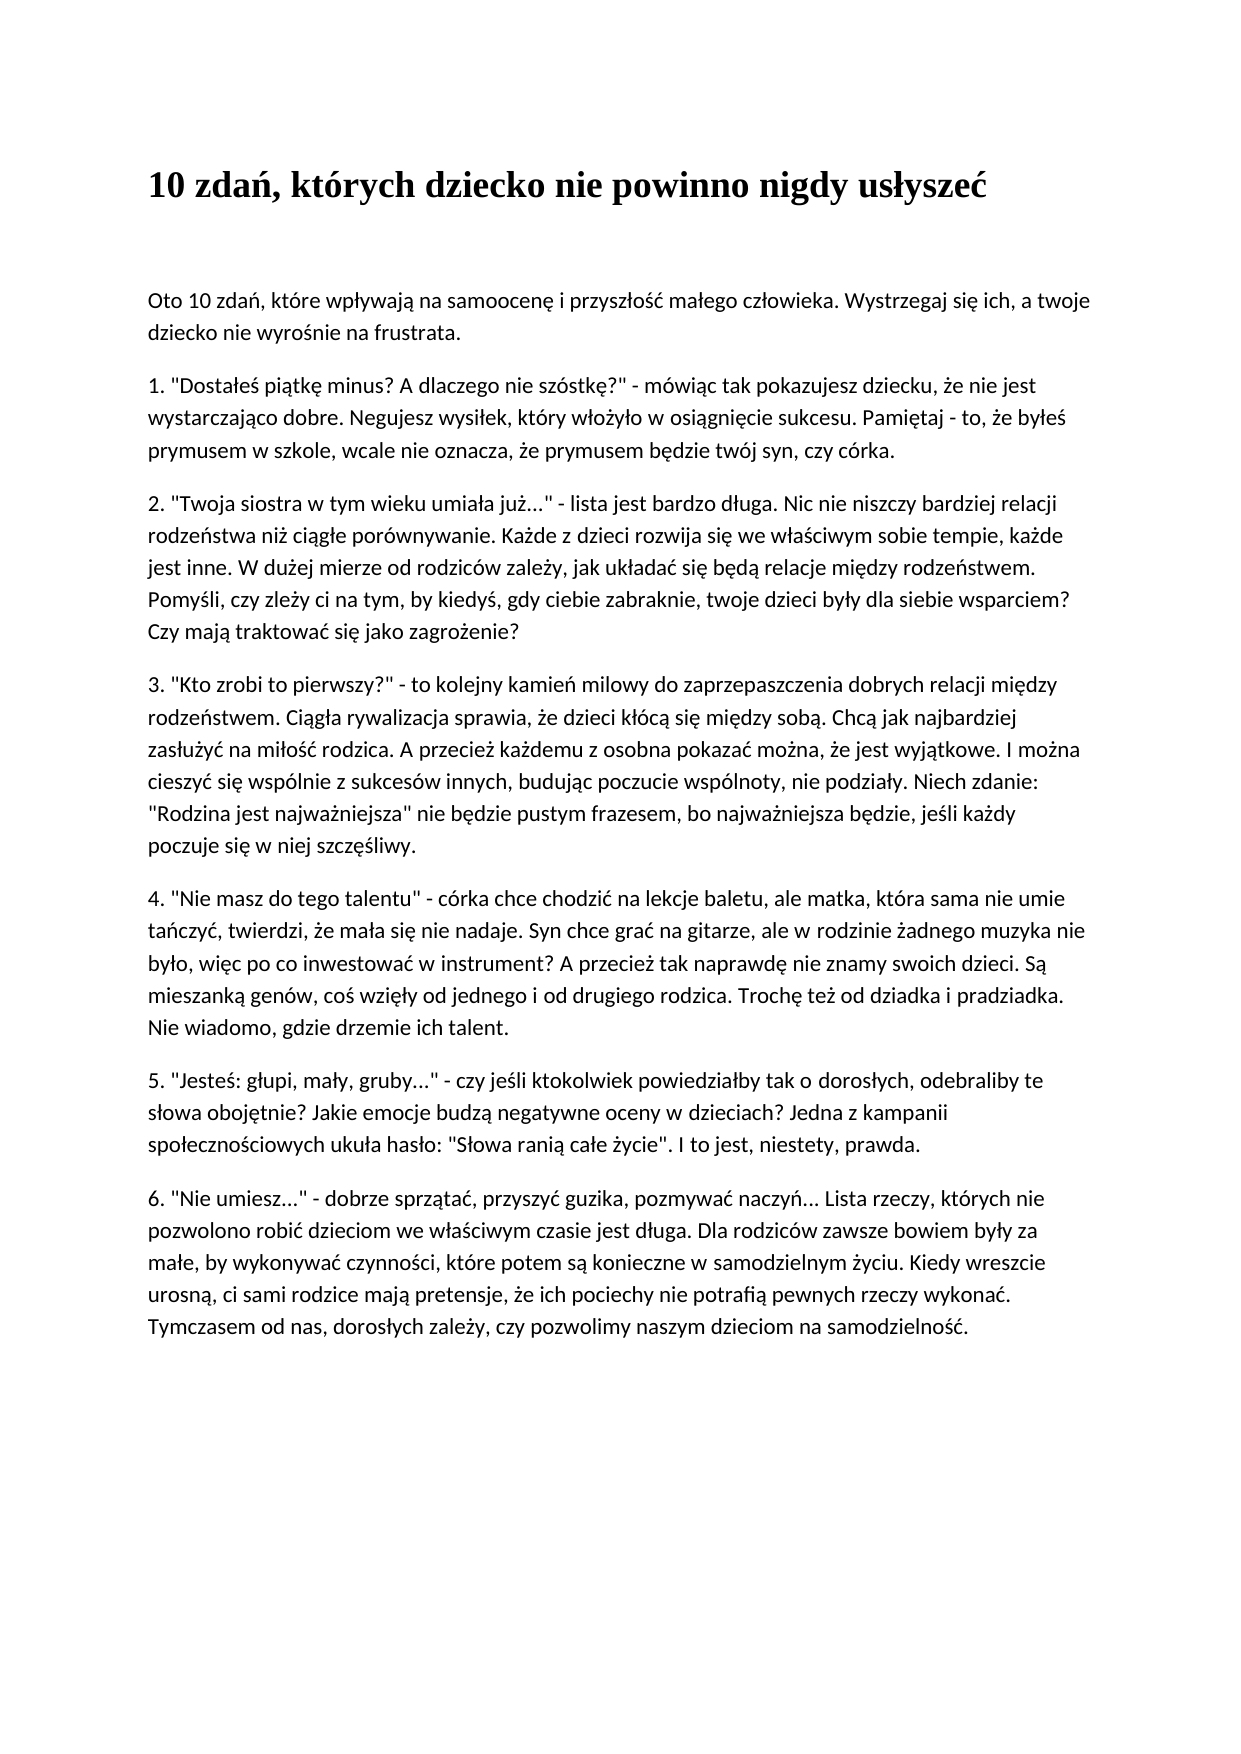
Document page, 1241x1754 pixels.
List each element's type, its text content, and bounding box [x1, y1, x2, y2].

text 5. "Jesteś: głupi, mały, gruby..." - czy jeśli ktokolwiek powiedziałby tak o dorosłych, odebraliby te słowa obojętnie? Jakie emocje budzą negatywne oceny w dzieciach? Jedna z kampanii społecznościowych ukuła hasło: "Słowa ranią całe życie". I to jest, niestety, prawda. [148, 1066, 1093, 1159]
text 6. "Nie umiesz..." - dobrze sprzątać, przyszyć guzika, pozmywać naczyń... Lista rzeczy, których nie pozwolono robić dzieciom we właściwym czasie jest długa. Dla rodziców zawsze bowiem były za małe, by wykonywać czynności, które potem są konieczne w samodzielnym życiu. Kiedy wreszcie urosną, ci sami rodzice mają pretensje, że ich pociechy nie potrafią pewnych rzeczy wykonać. Tymczasem od nas, dorosłych zależy, czy pozwolimy naszym dzieciom na samodzielność. [148, 1184, 1093, 1340]
text 10 zdań, których dziecko nie powinno nigdy usłyszeć [148, 148, 1093, 206]
text 4. "Nie masz do tego talentu" - córka chce chodzić na lekcje baletu, ale matka, która sama nie umie tańczyć, twierdzi, że mała się nie nadaje. Syn chce grać na gitarze, ale w rodzinie żadnego muzyka nie było, więc po co inwestować w instrument? A przecież tak naprawdę nie znamy swoich dzieci. Są mieszanką genów, coś wzięły od jednego i od drugiego rodzica. Trochę też od dziadka i pradziadka. Nie wiadomo, gdzie drzemie ich talent. [148, 884, 1093, 1041]
text 3. "Kto zrobi to pierwszy?" - to kolejny kamień milowy do zaprzepaszczenia dobrych relacji między rodzeństwem. Ciągła rywalizacja sprawia, że dzieci kłócą się między sobą. Chcą jak najbardziej zasłużyć na miłość rodzica. A przecież każdemu z osobna pokazać można, że jest wyjątkowe. I można cieszyć się wspólnie z sukcesów innych, budując poczucie wspólnoty, nie podziały. Niech zdanie: "Rodzina jest najważniejsza" nie będzie pustym frazesem, bo najważniejsza będzie, jeśli każdy poczuje się w niej szczęśliwy. [148, 671, 1093, 859]
text 1. "Dostałeś piątkę minus? A dlaczego nie szóstkę?" - mówiąc tak pokazujesz dziecku, że nie jest wystarczająco dobre. Negujesz wysiłek, który włożyło w osiągnięcie sukcesu. Pamiętaj - to, że byłeś prymusem w szkole, wcale nie oznacza, że prymusem będzie twój syn, czy córka. [148, 371, 1093, 464]
text 2. "Twoja siostra w tym wieku umiała już..." - lista jest bardzo długa. Nic nie niszczy bardziej relacji rodzeństwa niż ciągłe porównywanie. Każde z dzieci rozwija się we właściwym sobie tempie, każde jest inne. W dużej mierze od rodziców zależy, jak układać się będą relacje między rodzeństwem. Pomyśli, czy zleży ci na tym, by kiedyś, gdy ciebie zabraknie, twoje dzieci były dla siebie wsparciem? Czy mają traktować się jako zagrożenie? [148, 489, 1093, 646]
text Oto 10 zdań, które wpływają na samoocenę i przyszłość małego człowieka. Wystrzegaj się ich, a twoje dziecko nie wyrośnie na frustrata. [148, 286, 1093, 346]
